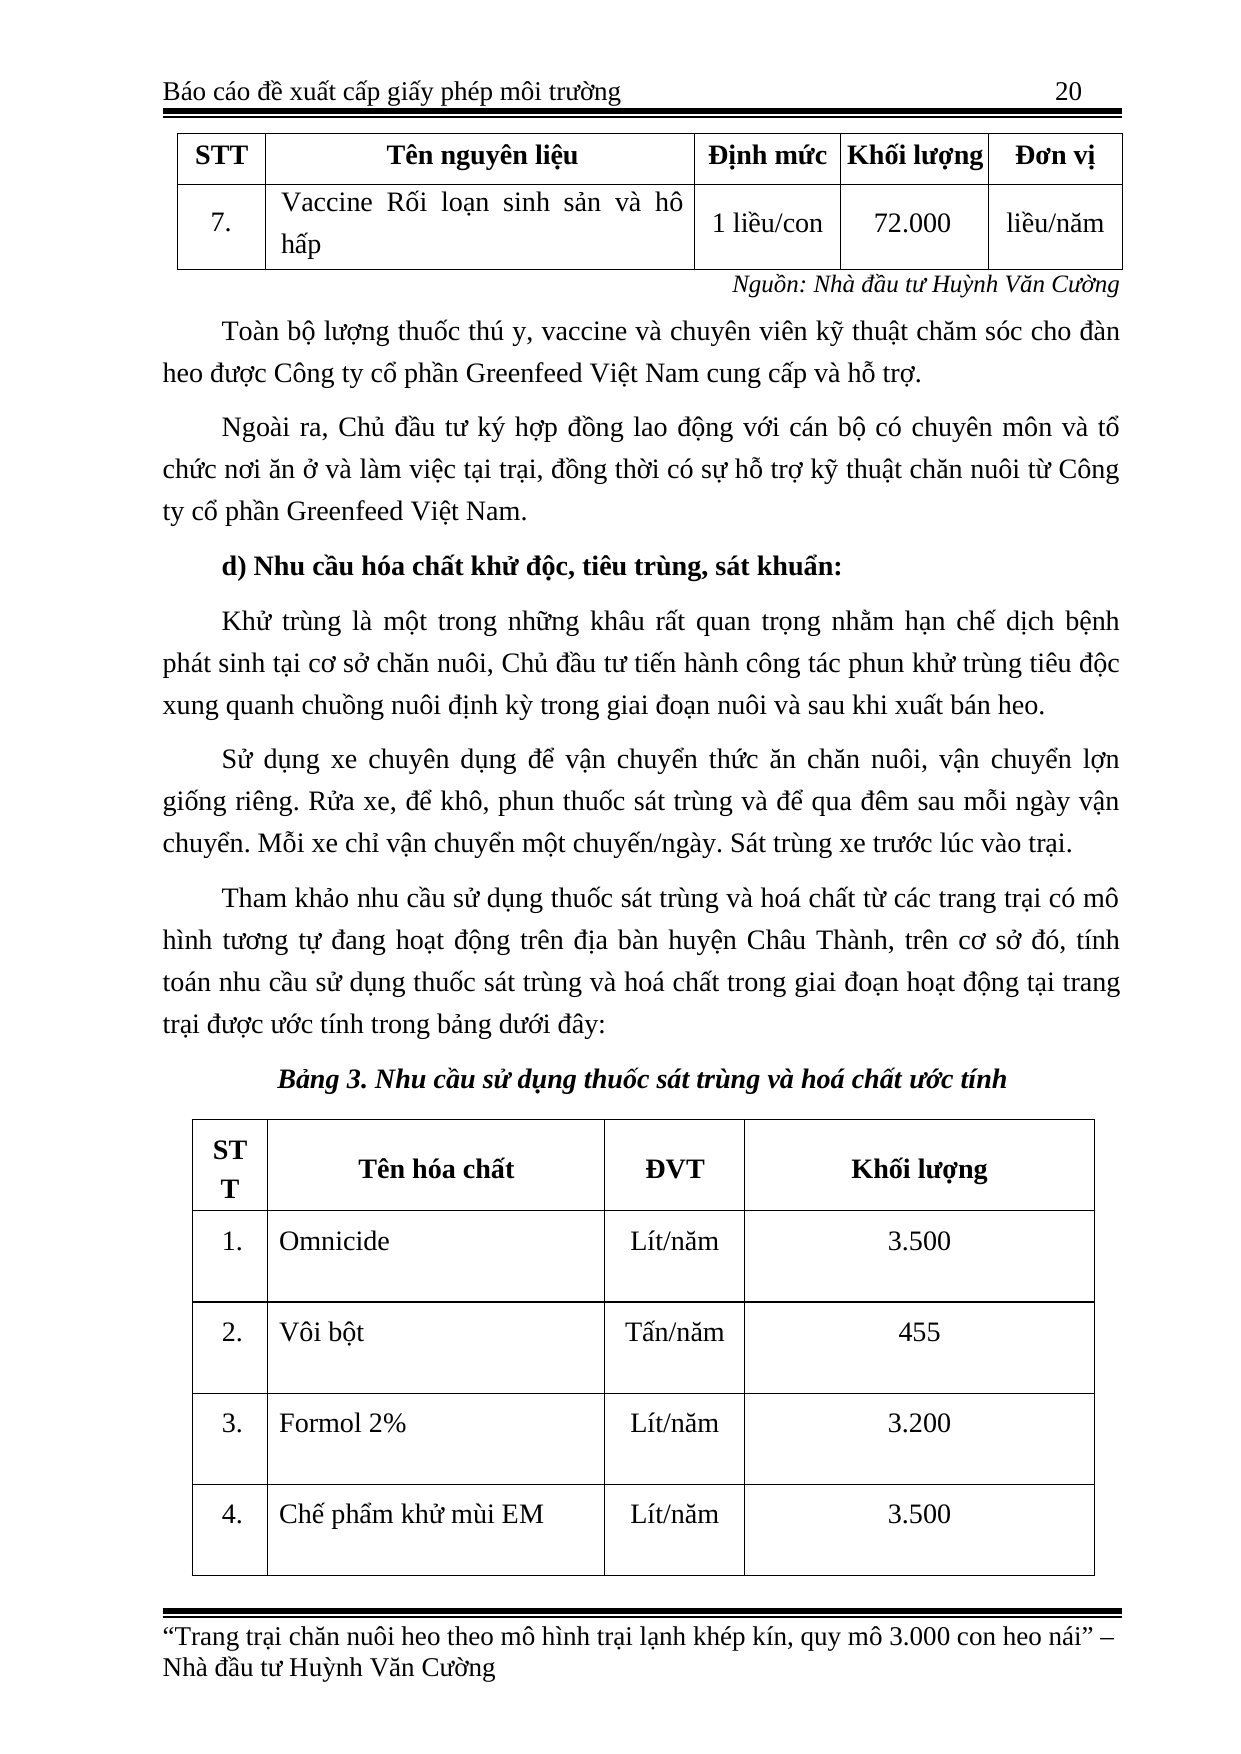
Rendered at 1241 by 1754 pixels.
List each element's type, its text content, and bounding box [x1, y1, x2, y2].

table_cell Formol 2% [268, 1394, 604, 1484]
table_cell Lít/năm [605, 1211, 744, 1301]
table_cell [178, 185, 265, 268]
table_cell Vaccine Rối loạn sinh sản và hô hấp [266, 185, 694, 268]
table_header ĐVT [605, 1120, 744, 1210]
table_header STT [178, 134, 265, 184]
table_cell Lít/năm [605, 1485, 744, 1575]
table_cell Lít/năm [605, 1394, 744, 1484]
text d) Nhu cầu hóa chất khử độc, tiêu trùng, sát khuẩn: [162, 549, 1122, 581]
table_header Tên hóa chất [268, 1120, 604, 1210]
table_cell Chế phẩm khử mùi EM [268, 1485, 604, 1575]
text Tham khảo nhu cầu sử dụng thuốc sát trùng và hoá chất từ các trang trại có mô hình tương tự đang hoạt động trên địa bàn huyện Châu Thành, trên cơ sở đó, tính toán nhu cầu sử dụng thuốc sát trùng và hoá chất trong giai đoạn hoạt động tại trang trại được ước tính trong bảng dưới đây: [162, 881, 1122, 1040]
table_cell 1 liều/con [695, 185, 840, 268]
table_cell Omnicide [268, 1211, 604, 1301]
table_cell 72.000 [841, 185, 988, 268]
table_header Khối lượng [745, 1120, 1094, 1210]
table_cell 3.200 [745, 1394, 1094, 1484]
table_header Định mức [695, 134, 840, 184]
text Sử dụng xe chuyên dụng để vận chuyển thức ăn chăn nuôi, vận chuyển lợn giống riêng. Rửa xe, để khô, phun thuốc sát trùng và để qua đêm sau mỗi ngày vận chuyển. Mỗi xe chỉ vận chuyển một chuyến/ngày. Sát trùng xe trước lúc vào trại. [162, 742, 1122, 859]
table_cell [193, 1485, 267, 1575]
text Ngoài ra, Chủ đầu tư ký hợp đồng lao động với cán bộ có chuyên môn và tổ chức nơi ăn ở và làm việc tại trại, đồng thời có sự hỗ trợ kỹ thuật chăn nuôi từ Công ty cổ phần Greenfeed Việt Nam. [162, 410, 1122, 527]
text Nguồn: Nhà đầu tư Huỳnh Văn Cường [162, 269, 1122, 298]
table_header STT [193, 1120, 267, 1210]
text Khử trùng là một trong những khâu rất quan trọng nhằm hạn chế dịch bệnh phát sinh tại cơ sở chăn nuôi, Chủ đầu tư tiến hành công tác phun khử trùng tiêu độc xung quanh chuồng nuôi định kỳ trong giai đoạn nuôi và sau khi xuất bán heo. [162, 603, 1122, 720]
table_cell Tấn/năm [605, 1303, 744, 1393]
text Toàn bộ lượng thuốc thú y, vaccine và chuyên viên kỹ thuật chăm sóc cho đàn heo được Công ty cổ phần Greenfeed Việt Nam cung cấp và hỗ trợ. [162, 313, 1122, 388]
table_cell [193, 1211, 267, 1301]
table_cell 3.500 [745, 1211, 1094, 1301]
table_header Khối lượng [841, 134, 988, 184]
table_header Tên nguyên liệu [266, 134, 694, 184]
table_header Đơn vị [989, 134, 1122, 184]
table_cell 3.500 [745, 1485, 1094, 1575]
table_cell liều/năm [989, 185, 1122, 268]
text Bảng 3. Nhu cầu sử dụng thuốc sát trùng và hoá chất ước tính [162, 1062, 1122, 1094]
table_cell 455 [745, 1303, 1094, 1393]
table_cell [193, 1394, 267, 1484]
table_cell Vôi bột [268, 1303, 604, 1393]
table_cell [193, 1303, 267, 1393]
